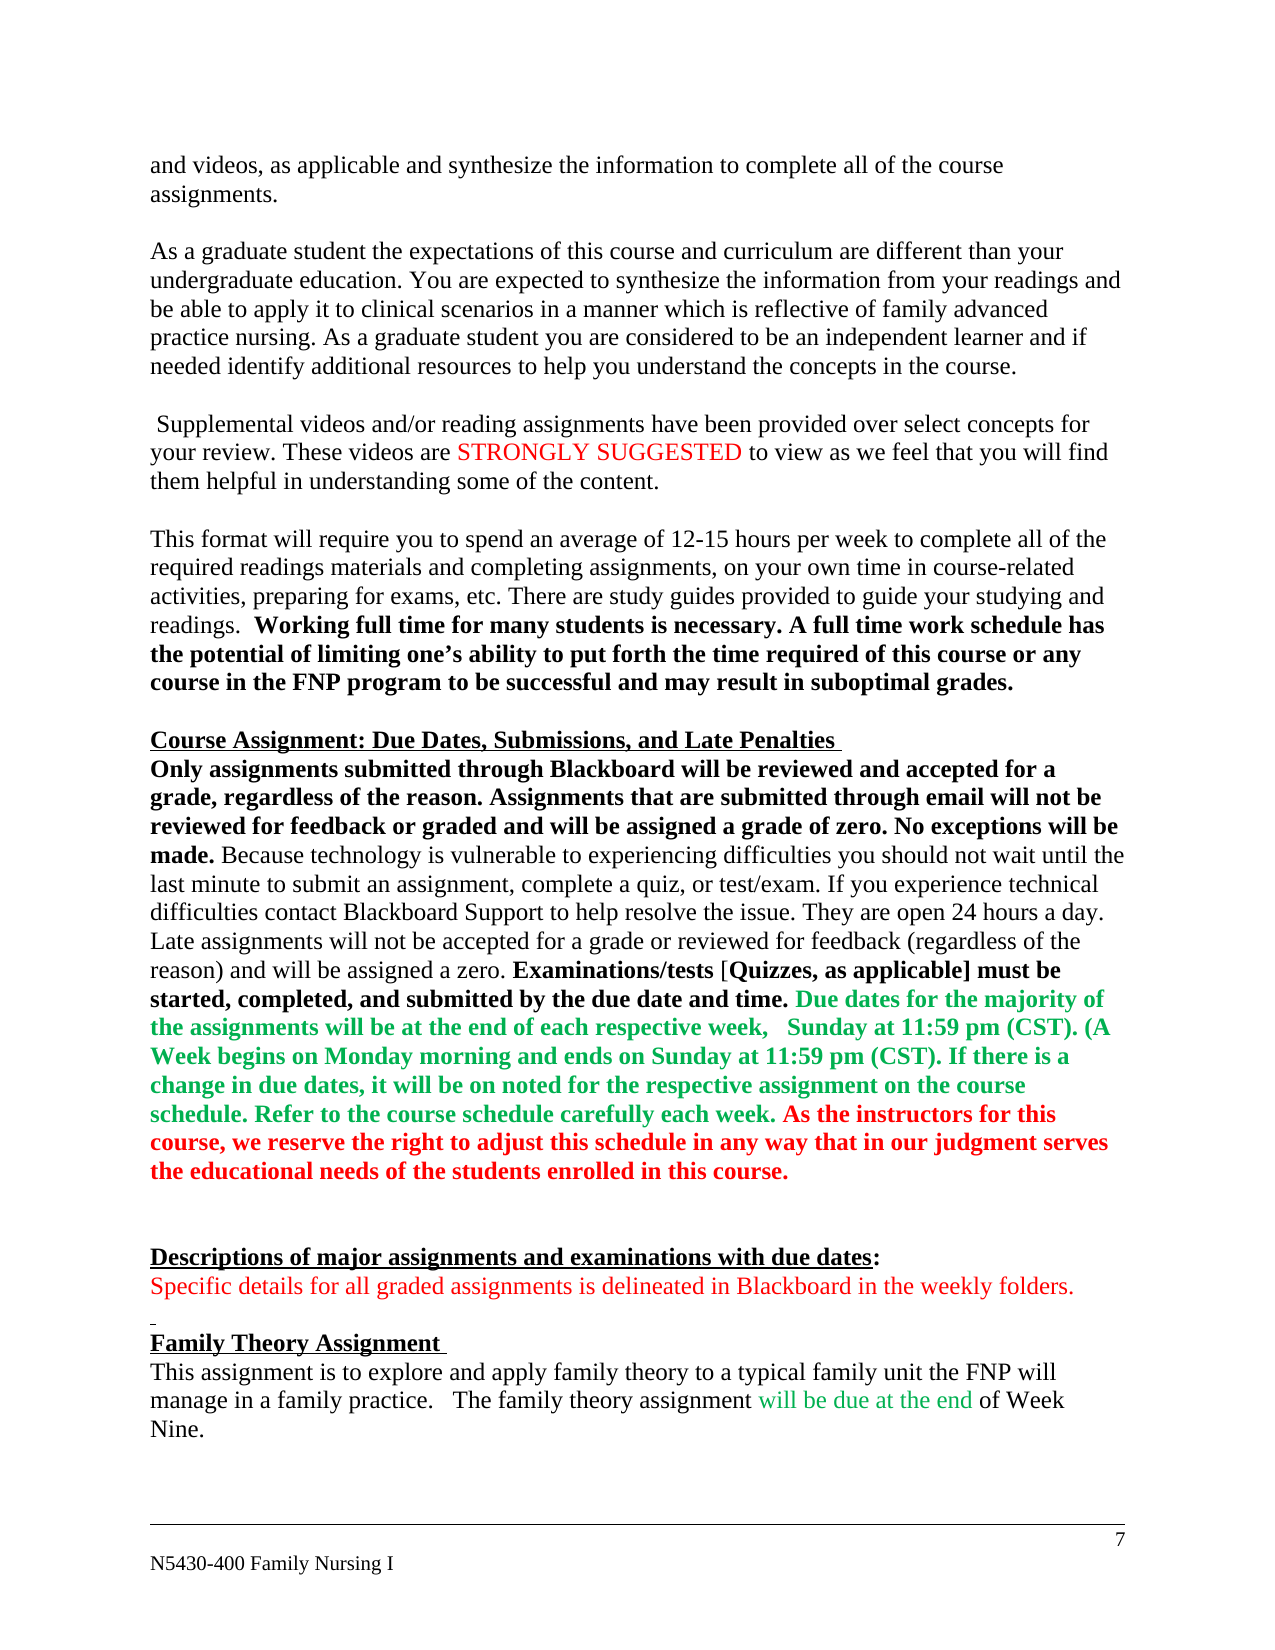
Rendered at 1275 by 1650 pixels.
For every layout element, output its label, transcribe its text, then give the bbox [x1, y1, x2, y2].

text Family Theory Assignment [150, 1328, 1125, 1357]
text This assignment is to explore and apply family theory to a typical family unit the FNP will manage in a family practice. The family theory assignment will be due at the end of Week Nine. [150, 1357, 1125, 1443]
text Specific details for all graded assignments is delineated in Blackboard in the weekly folders. [150, 1271, 1125, 1300]
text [150, 150, 1125, 207]
text Course Assignment: Due Dates, Submissions, and Late Penalties [150, 725, 1125, 754]
text Supplemental videos and/or reading assignments have been provided over select concepts for your review. These videos are STRONGLY SUGGESTED to view as we feel that you will find them helpful in understanding some of the content. [150, 409, 1125, 495]
text Only assignments submitted through Blackboard will be reviewed and accepted for a grade, regardless of the reason. Assignments that are submitted through email will not be reviewed for feedback or graded and will be assigned a grade of zero. No exceptions will be made. Because technology is vulnerable to experiencing difficulties you should not wait until the last minute to submit an assignment, complete a quiz, or test/exam. If you experience technical difficulties contact Blackboard Support to help resolve the issue. They are open 24 hours a day. Late assignments will not be accepted for a grade or reviewed for feedback (regardless of the reason) and will be assigned a zero. Examinations/tests [Quizzes, as applicable] must be started, completed, and submitted by the due date and time. Due dates for the majority of the assignments will be at the end of each respective week, Sunday at 11:59 pm (CST). (A Week begins on Monday morning and ends on Sunday at 11:59 pm (CST). If there is a change in due dates, it will be on noted for the respective assignment on the course schedule. Refer to the course schedule carefully each week. As the instructors for this course, we reserve the right to adjust this schedule in any way that in our judgment serves the educational needs of the students enrolled in this course. [150, 754, 1125, 1185]
text This format will require you to spend an average of 12-15 hours per week to complete all of the required readings materials and completing assignments, on your own time in course-related activities, preparing for exams, etc. There are study guides provided to guide your studying and readings. Working full time for many students is necessary. A full time work schedule has the potential of limiting one’s ability to put forth the time required of this course or any course in the FNP program to be successful and may result in suboptimal grades. [150, 524, 1125, 696]
text Descriptions of major assignments and examinations with due dates: [150, 1242, 1125, 1271]
text As a graduate student the expectations of this course and curriculum are different than your undergraduate education. You are expected to synthesize the information from your readings and be able to apply it to clinical scenarios in a manner which is reflective of family advanced practice nursing. As a graduate student you are considered to be an independent learner and if needed identify additional resources to help you understand the concepts in the course. [150, 236, 1125, 380]
